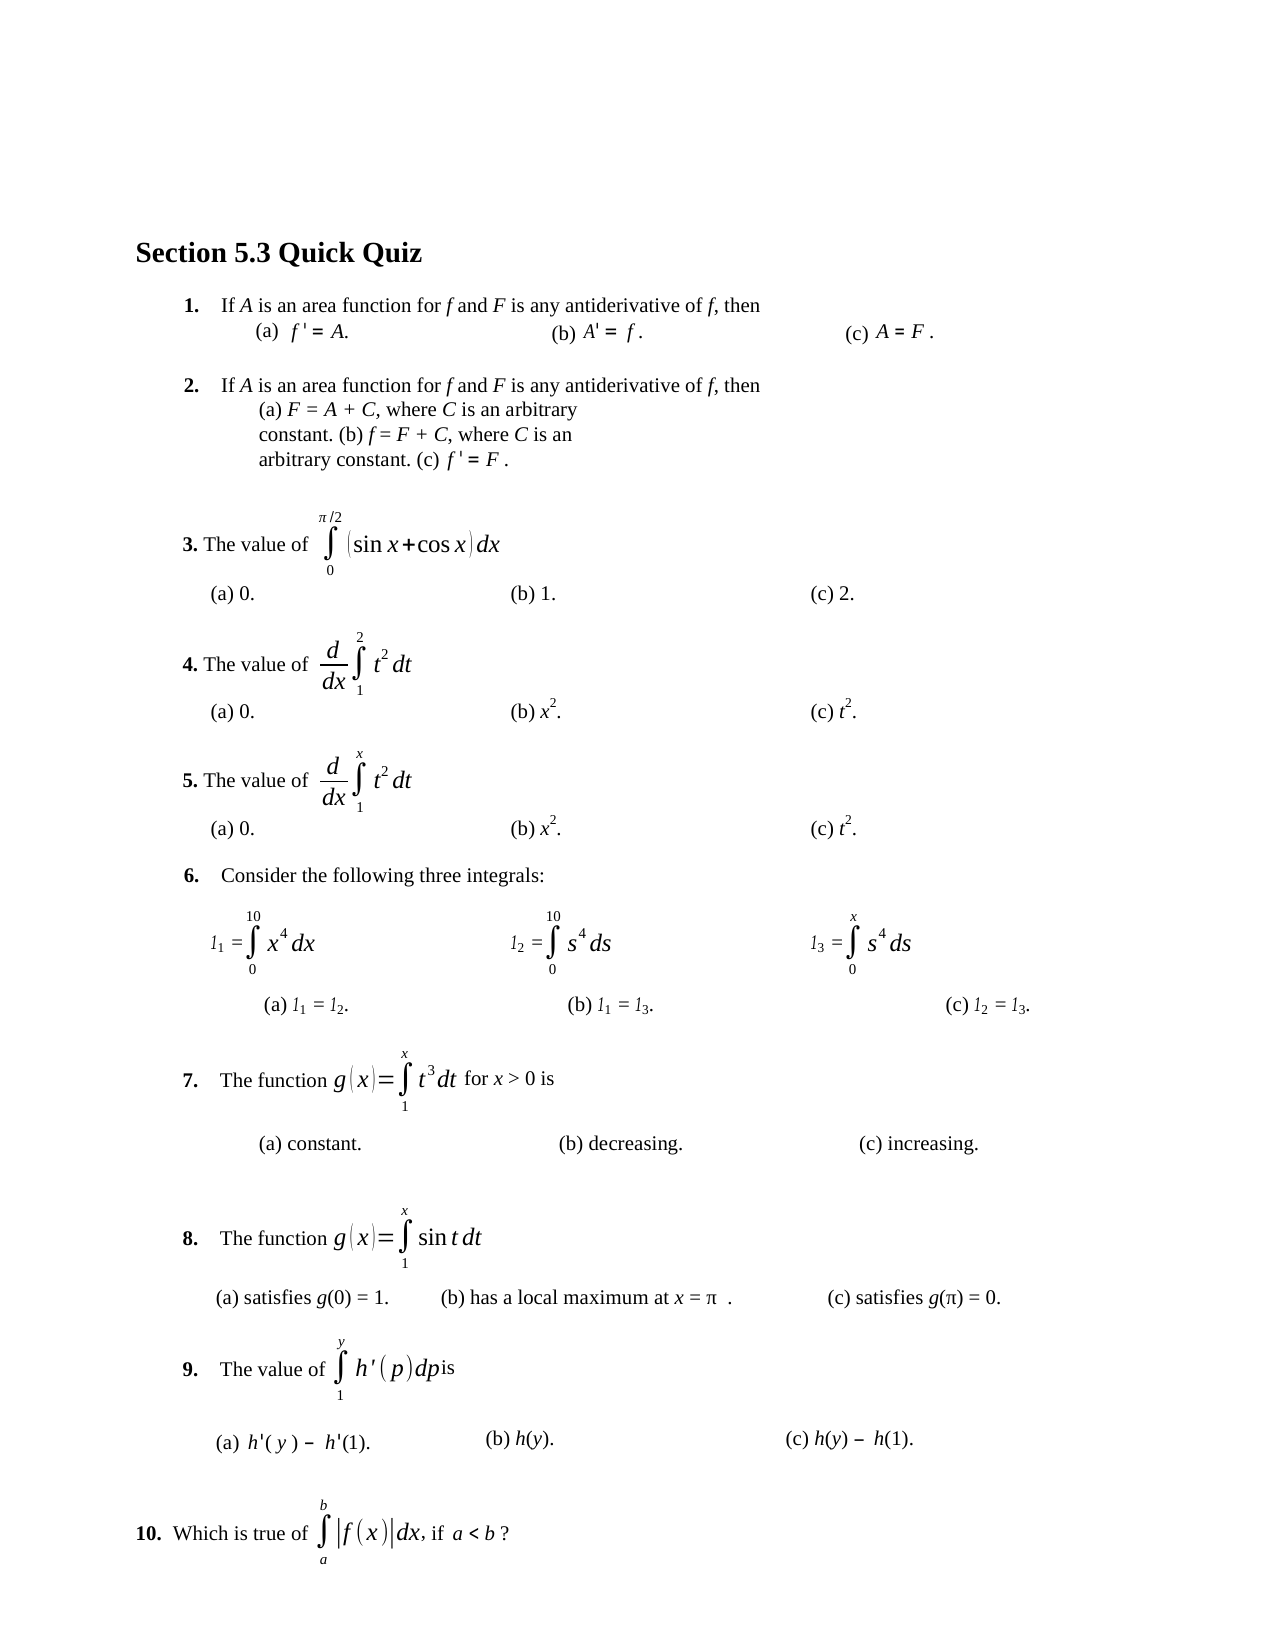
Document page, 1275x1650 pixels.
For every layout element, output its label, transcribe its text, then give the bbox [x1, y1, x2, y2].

text f '= A. [291, 320, 349, 343]
text (a) F = A + C, where C is an arbitrary constant. (b) f = F + C, where C is an arbitrary constant. (c) f '= F . [258, 397, 639, 472]
text (a) [135, 318, 278, 342]
text (a) satisfies g(0) = 1. (b) has a local maximum at x = π . (c) satisfies g(π) = 0. [210, 1284, 1098, 1309]
text (a) 0. (b) x2. (c) t2. [182, 699, 1098, 722]
text (a) 11 = 12. (b) 11 = 13. (c) 12 = 13. [258, 992, 1098, 1017]
text 4. The value of [182, 628, 1098, 699]
text Section 5.3 Quick Quiz [135, 235, 778, 269]
text 9. The value of is [182, 1333, 1098, 1403]
text (a) h'( y ) - h'(1). [135, 1431, 396, 1454]
text (a) 0. (b) x2. (c) t2. [182, 816, 1098, 838]
text (a) 0. (b) 1. (c) 2. [182, 581, 1098, 604]
text 5. The value of [182, 745, 1098, 816]
text 6. Consider the following three integrals: [182, 861, 1098, 884]
text 8. The function [182, 1201, 1098, 1272]
text 1. If A is an area function for f and F is any antiderivative of f, then [183, 293, 1098, 316]
text A = F . [876, 320, 1098, 343]
text 3. The value of [182, 508, 1098, 579]
text A'= f . [583, 320, 644, 343]
text (a) constant. (b) decreasing. (c) increasing. [258, 1131, 1098, 1154]
text (b) [551, 320, 578, 344]
text 7. The function for x > 0 is [182, 1044, 1098, 1115]
text 11 = 12 = 13 = [135, 907, 1098, 978]
text (b) h(y). (c) h(y) - h(1). [485, 1432, 1098, 1449]
text 2. If A is an area function for f and F is any antiderivative of f, then [183, 373, 1098, 397]
text 10. Which is true of , if a < b ? [135, 1497, 1098, 1567]
text (c) [845, 320, 871, 344]
